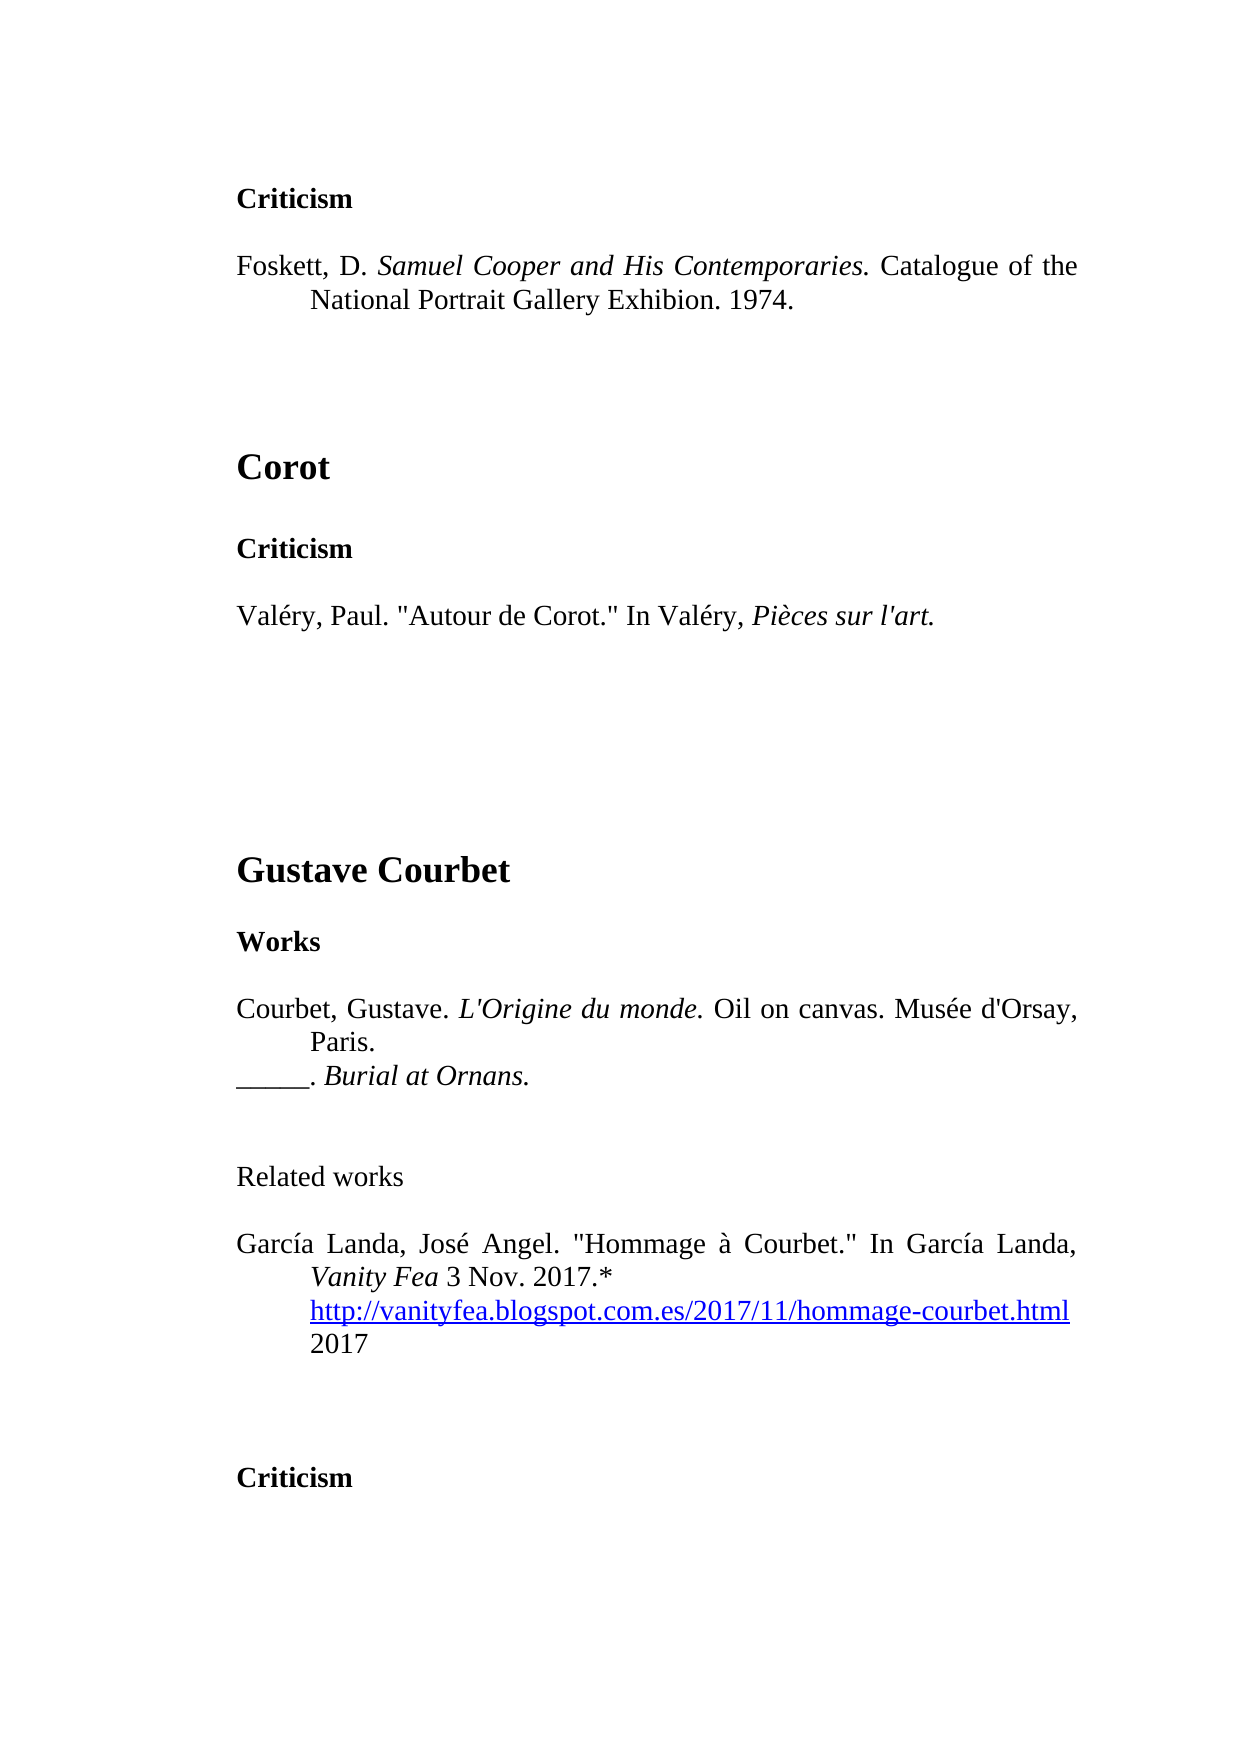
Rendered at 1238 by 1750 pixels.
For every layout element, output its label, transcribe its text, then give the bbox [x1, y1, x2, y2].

text _____. Burial at Ornans. [236, 1058, 1078, 1092]
text Corot [236, 445, 1078, 488]
text García Landa, José Angel. "Hommage à Courbet." In García Landa, Vanity Fea 3 Nov. 2017.* [236, 1226, 1078, 1293]
text Related works [236, 1159, 1078, 1192]
text 2017 [236, 1326, 1078, 1360]
text Criticism [236, 531, 1078, 564]
text Works [236, 924, 1078, 957]
text Valéry, Paul. "Autour de Corot." In Valéry, Pièces sur l'art. [236, 598, 1078, 632]
text Criticism [236, 1461, 1078, 1494]
text Criticism [236, 181, 1078, 215]
text Gustave Courbet [236, 847, 1078, 890]
text Foskett, D. Samuel Cooper and His Contemporaries. Catalogue of the National Portrait Gallery Exhibion. 1974. [236, 248, 1078, 315]
text Courbet, Gustave. L'Origine du monde. Oil on canvas. Musée d'Orsay, Paris. [236, 991, 1078, 1058]
text http://vanityfea.blogspot.com.es/2017/11/hommage-courbet.html [236, 1293, 1078, 1326]
